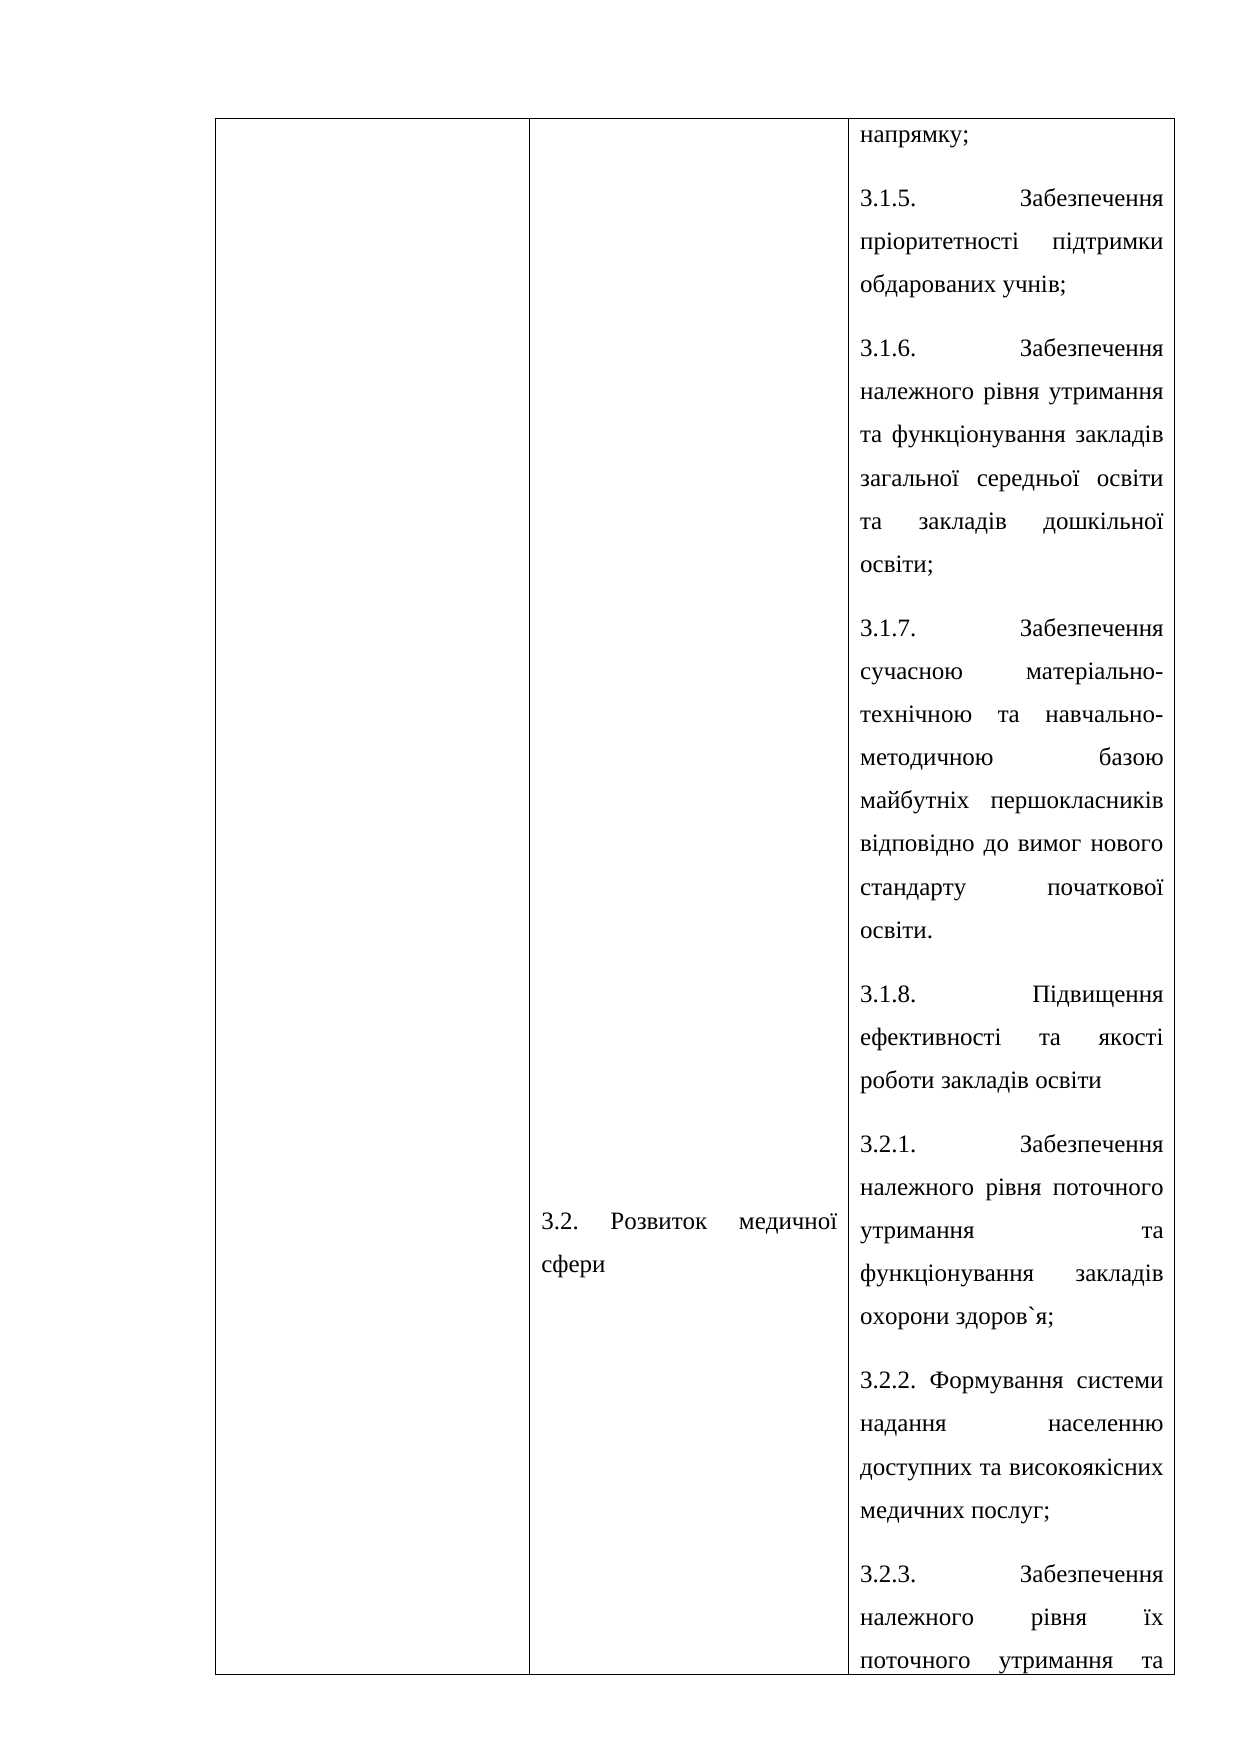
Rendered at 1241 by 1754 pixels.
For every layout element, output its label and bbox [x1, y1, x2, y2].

table_cell [530, 119, 848, 1674]
table_cell [849, 119, 1174, 1674]
table_cell [216, 119, 529, 1674]
